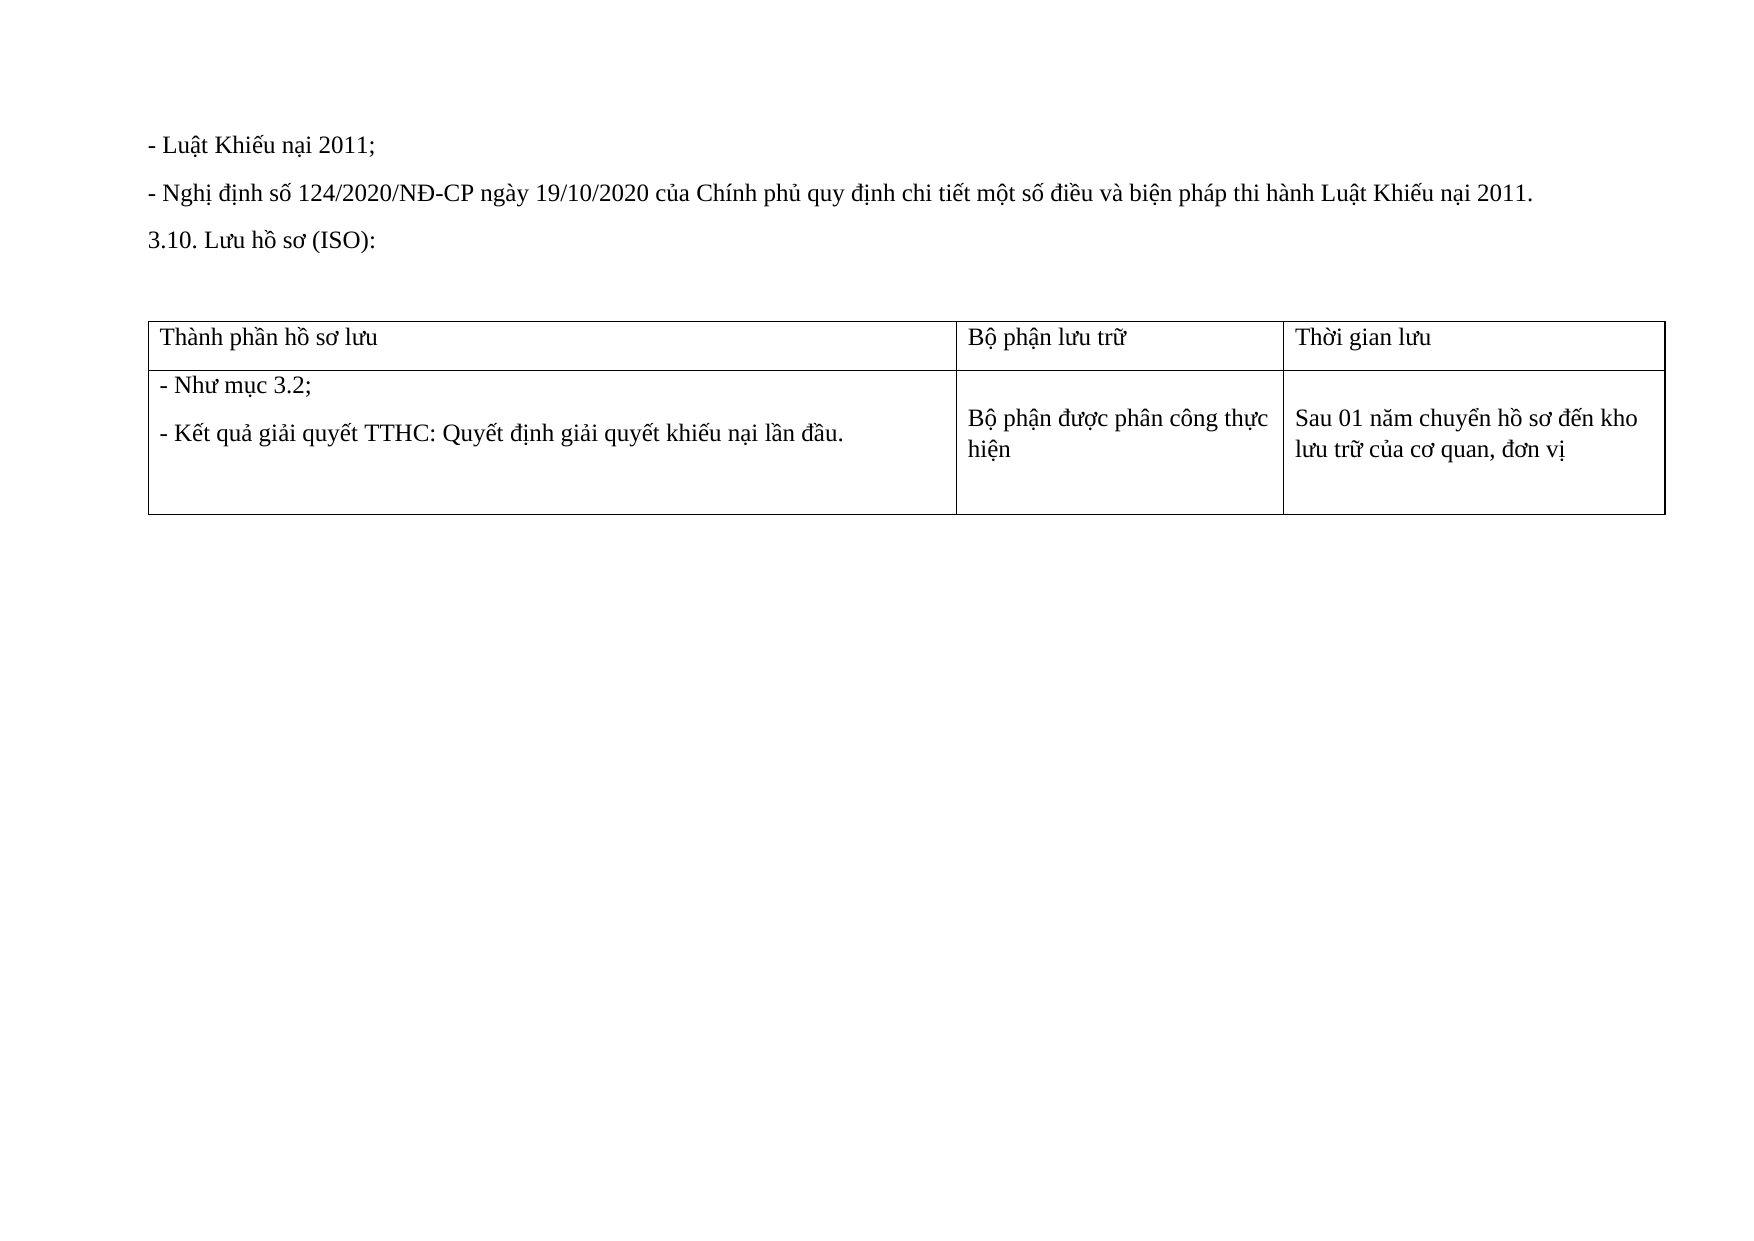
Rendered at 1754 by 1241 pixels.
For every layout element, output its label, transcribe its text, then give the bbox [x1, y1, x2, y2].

table_cell - Như mục 3.2; - Kết quả giải quyết TTHC: Quyết định giải quyết khiếu nại lần đầu. [149, 371, 956, 514]
text - Luật Khiếu nại 2011; [148, 130, 1665, 159]
table_header Thành phần hồ sơ lưu [149, 322, 956, 369]
text - Nghị định số 124/2020/NĐ-CP ngày 19/10/2020 của Chính phủ quy định chi tiết một số điều và biện pháp thi hành Luật Khiếu nại 2011. [148, 178, 1665, 206]
table_header Thời gian lưu [1284, 322, 1664, 369]
table_cell Sau 01 năm chuyển hồ sơ đến kho lưu trữ của cơ quan, đơn vị [1284, 371, 1664, 514]
table_cell Bộ phận được phân công thực hiện [957, 371, 1283, 514]
text 3.10. Lưu hồ sơ (ISO): [148, 225, 1665, 254]
table_header Bộ phận lưu trữ [957, 322, 1283, 369]
